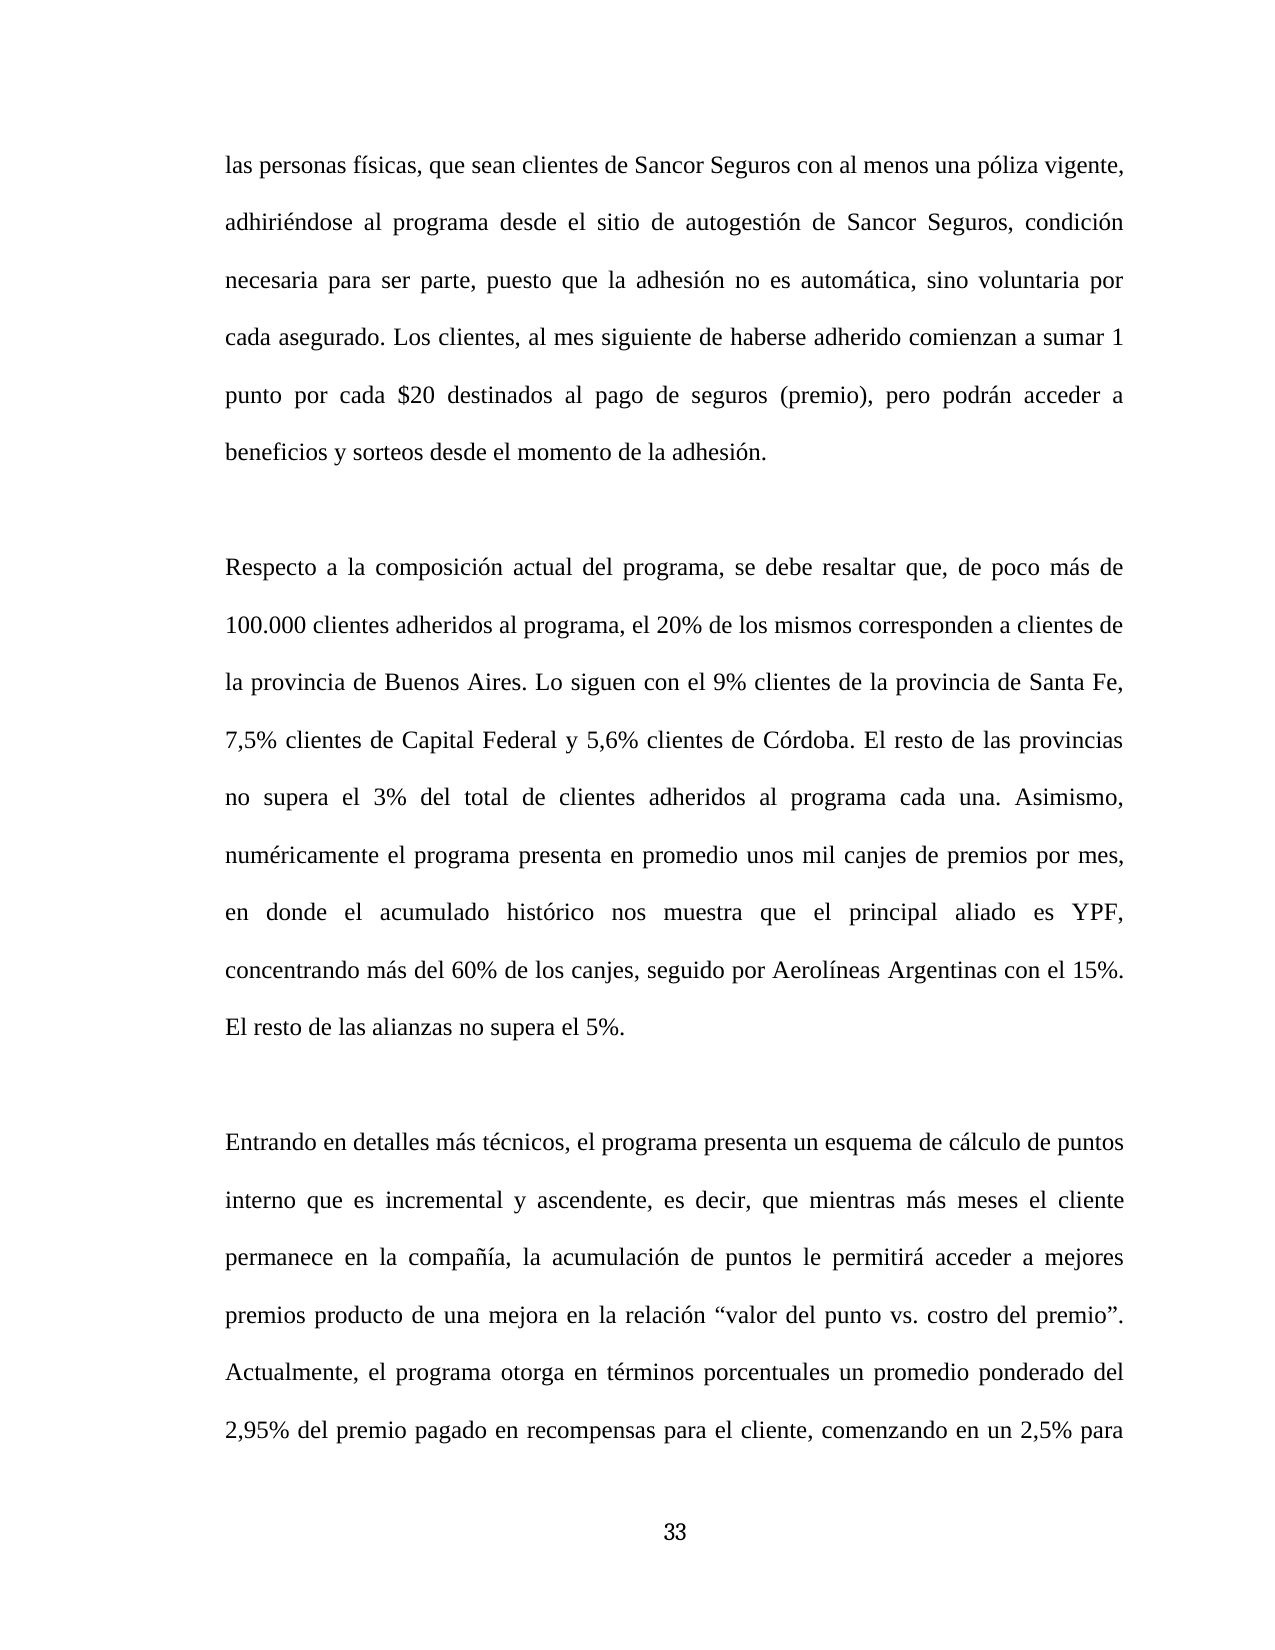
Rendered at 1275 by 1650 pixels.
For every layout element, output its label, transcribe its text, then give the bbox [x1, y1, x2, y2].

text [225, 1127, 1125, 1444]
text Respecto a la composición actual del programa, se debe resaltar que, de poco más de 100.000 clientes adheridos al programa, el 20% de los mismos corresponden a clientes de la provincia de Buenos Aires. Lo siguen con el 9% clientes de la provincia de Santa Fe, 7,5% clientes de Capital Federal y 5,6% clientes de Córdoba. El resto de las provincias no supera el 3% del total de clientes adheridos al programa cada una. Asimismo, numéricamente el programa presenta en promedio unos mil canjes de premios por mes, en donde el acumulado histórico nos muestra que el principal aliado es YPF, concentrando más del 60% de los canjes, seguido por Aerolíneas Argentinas con el 15%. El resto de las alianzas no supera el 5%. [225, 552, 1125, 1041]
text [225, 150, 1125, 466]
